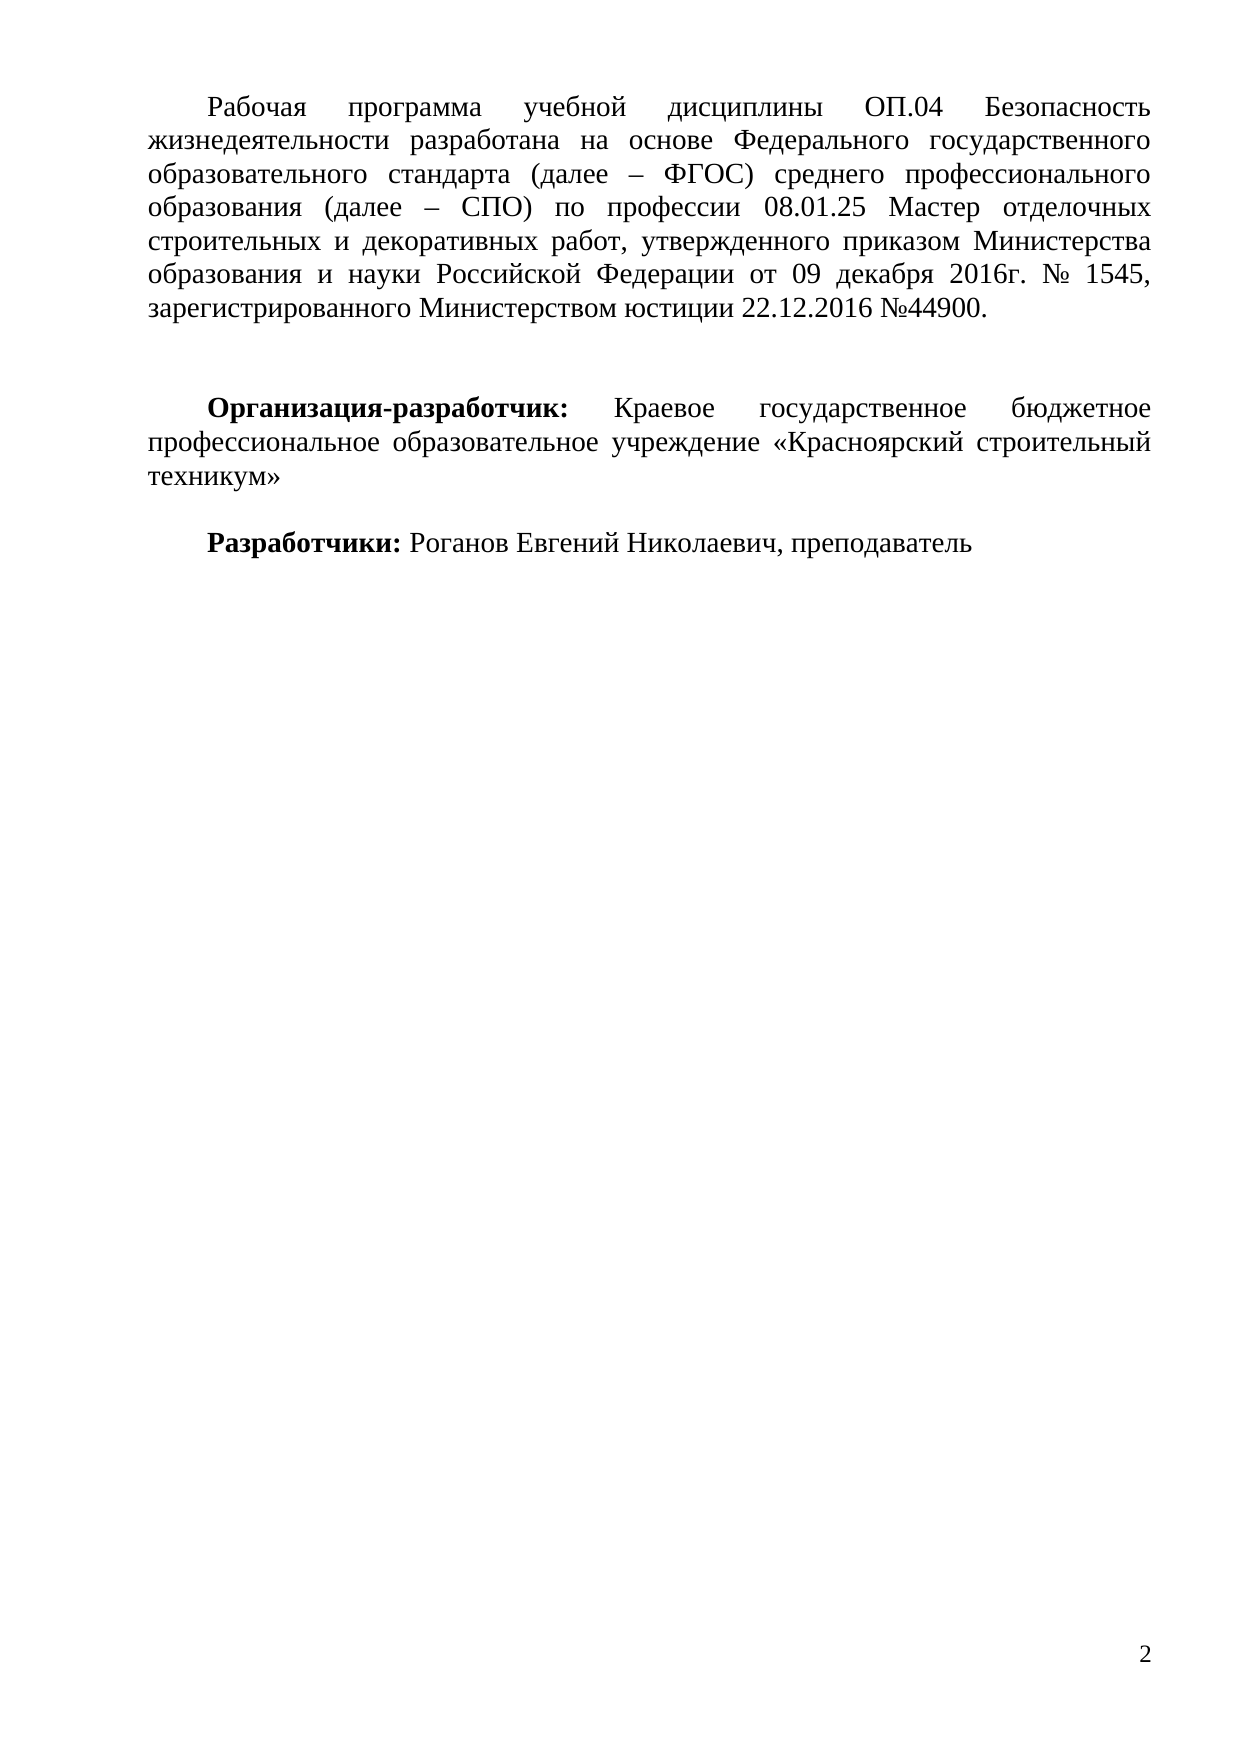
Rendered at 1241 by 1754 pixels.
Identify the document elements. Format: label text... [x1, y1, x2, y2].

text Организация-разработчик: Краевое государственное бюджетное профессиональное образовательное учреждение «Красноярский строительный техникум» [148, 391, 1152, 491]
list Рабочая программа учебной дисциплины ОП.04 Безопасность жизнедеятельности разработана на основе Федерального государственного образовательного стандарта (далее – ФГОС) среднего профессионального образования (далее – СПО) по профессии 08.01.25 Мастер отделочных строительных и декоративных работ, утвержденного приказом Министерства образования и науки Российской Федерации от 09 декабря 2016г. № 1545, зарегистрированного Министерством юстиции 22.12.2016 №44900. [148, 89, 1152, 323]
text Разработчики: Роганов Евгений Николаевич, преподаватель [148, 525, 1152, 558]
